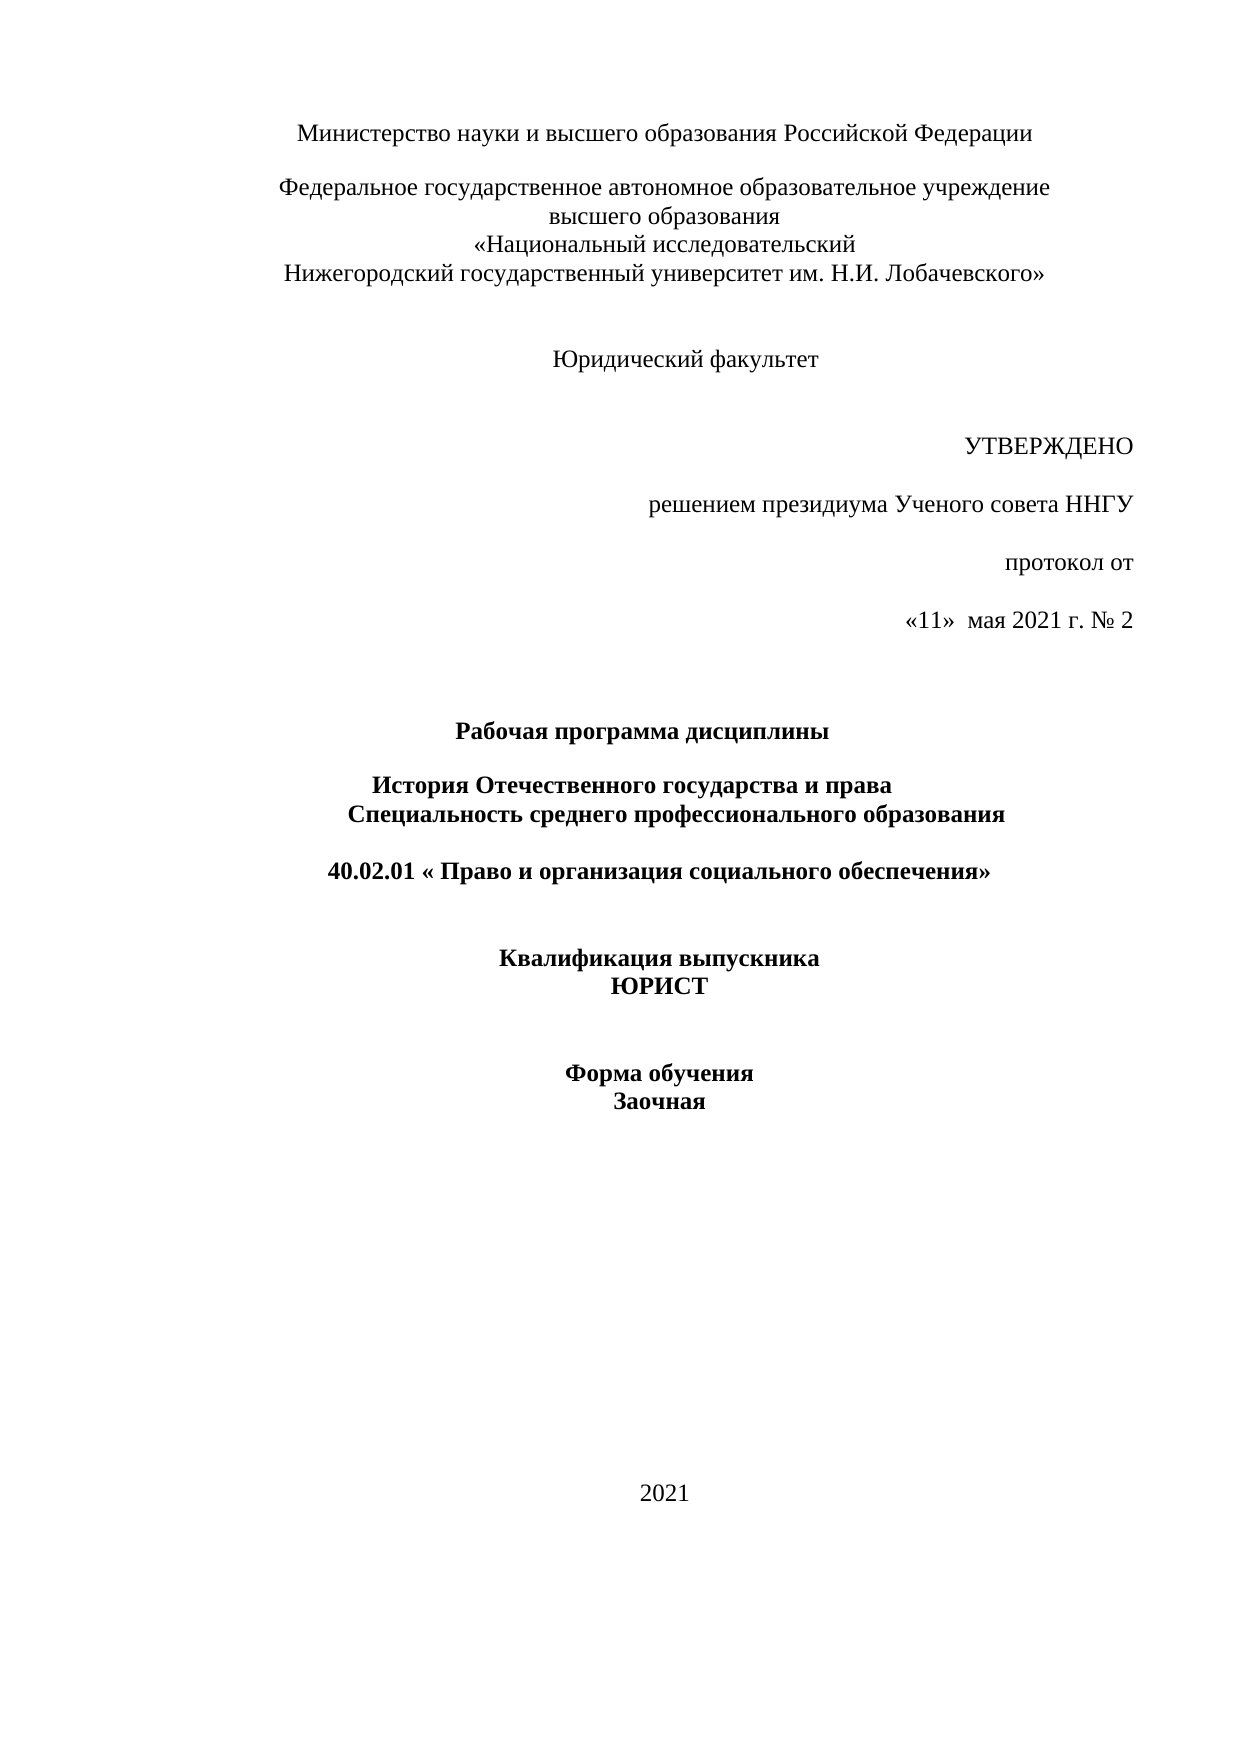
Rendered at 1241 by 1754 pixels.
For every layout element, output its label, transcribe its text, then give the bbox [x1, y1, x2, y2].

text Федеральное государственное автономное образовательное учреждение [177, 172, 1152, 201]
table_cell 40.02.01 « Право и организация социального обеспечения» Квалификация выпускника ЮРИСТ Форма обучения Заочная [177, 828, 1087, 1115]
text высшего образования [177, 201, 1152, 229]
text Рабочая программа дисциплины [133, 716, 1152, 745]
text Нижегородский государственный университет им. Н.И. Лобачевского» [177, 258, 1152, 287]
text 2021 [177, 1478, 1152, 1507]
table_header История Отечественного государства и права Специальность среднего профессионального образования [177, 770, 1087, 828]
text «Национальный исследовательский [177, 229, 1152, 258]
text Министерство науки и высшего образования Российской Федерации [177, 118, 1152, 147]
table_header Юридический факультет УТВЕРЖДЕНО решением президиума Ученого совета ННГУ протокол от «11» мая 2021 г. № 2 [226, 345, 1145, 662]
